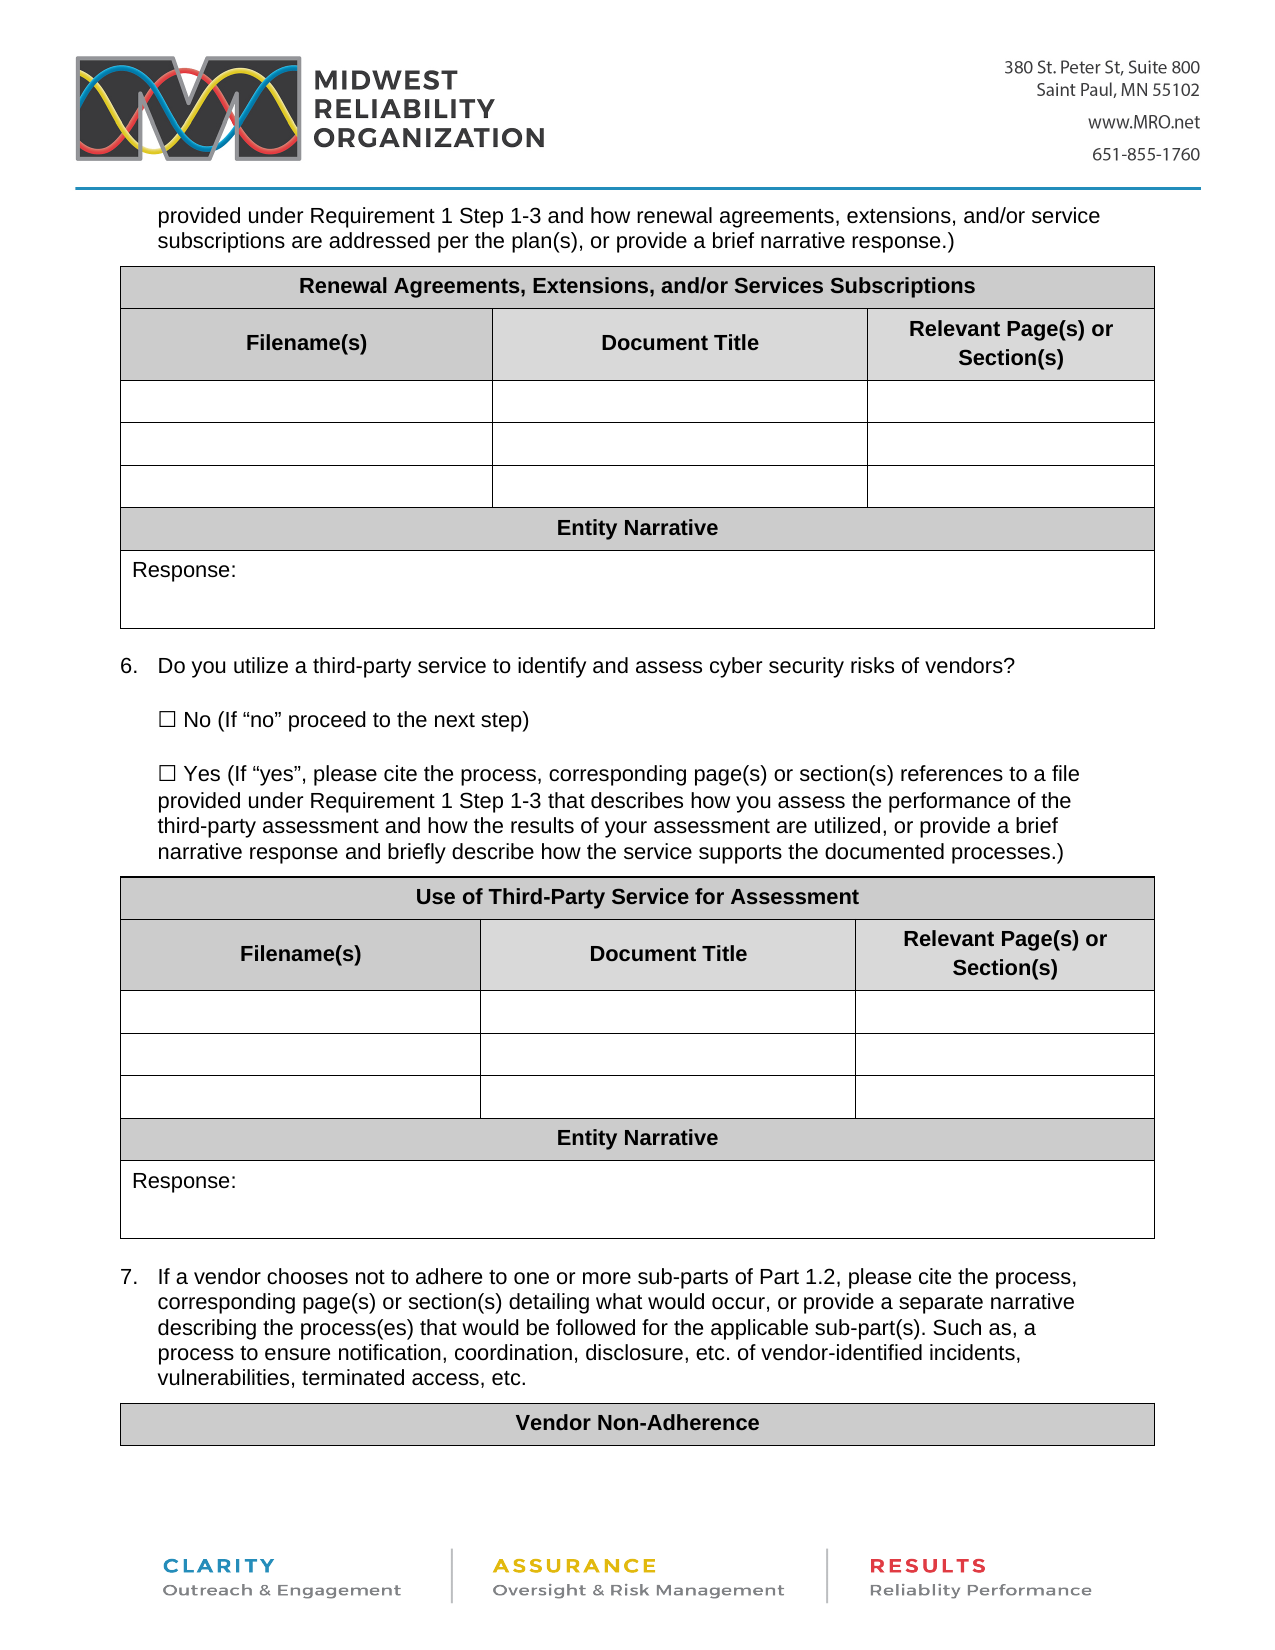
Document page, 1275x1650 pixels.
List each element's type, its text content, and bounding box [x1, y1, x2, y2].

table_header Vendor Non-Adherence [121, 1404, 1154, 1445]
table_cell [481, 1034, 855, 1075]
text Yes (If “yes”, please cite the process, corresponding page(s) or section(s) references to a file provided under Requirement 1 Step 1-3 that describes how you assess the performance of the third-party assessment and how the results of your assessment are utilized, or provide a brief narrative response and briefly describe how the service supports the documented processes.) [157, 758, 1113, 864]
table_cell [856, 991, 1154, 1033]
table_cell Entity Narrative [121, 508, 1154, 550]
table_cell [121, 423, 492, 465]
table_cell Filename(s) [121, 920, 480, 990]
table_cell [493, 423, 867, 465]
table_cell [493, 466, 867, 507]
table_cell Document Title [493, 309, 867, 380]
table_cell Relevant Page(s) or Section(s) [856, 920, 1154, 990]
table_cell [121, 1076, 480, 1118]
table_cell [121, 991, 480, 1033]
table_cell Entity Narrative [121, 1119, 1154, 1160]
list If a vendor chooses not to adhere to one or more sub-parts of Part 1.2, please cite the process, corresponding page(s) or section(s) detailing what would occur, or provide a separate narrative describing the process(es) that would be followed for the applicable sub-part(s). Such as, a process to ensure notification, coordination, disclosure, etc. of vendor-identified incidents, vulnerabilities, terminated access, etc. [120, 1264, 1113, 1390]
list Do you utilize a third-party service to identify and assess cyber security risks of vendors? [120, 653, 1113, 679]
table_cell [868, 381, 1154, 422]
table_cell Response: [121, 1161, 1154, 1238]
table_header Use of Third-Party Service for Assessment [121, 878, 1154, 919]
table_cell Filename(s) [121, 309, 492, 380]
table_cell Document Title [481, 920, 855, 990]
picture [2, 1528, 1275, 1649]
table_cell [121, 466, 492, 507]
table_cell [856, 1076, 1154, 1118]
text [157, 203, 1113, 253]
table_cell [121, 1034, 480, 1075]
table_cell [481, 991, 855, 1033]
table_header Renewal Agreements, Extensions, and/or Services Subscriptions [121, 267, 1154, 308]
table_cell [481, 1076, 855, 1118]
table_cell Response: [121, 551, 1154, 627]
table_cell [121, 381, 492, 422]
text No (If “no” proceed to the next step) [157, 704, 1113, 733]
picture [0, 2, 1275, 215]
table_cell [493, 381, 867, 422]
table_cell [868, 466, 1154, 507]
table_cell [856, 1034, 1154, 1075]
table_cell Relevant Page(s) or Section(s) [868, 309, 1154, 380]
table_cell [868, 423, 1154, 465]
